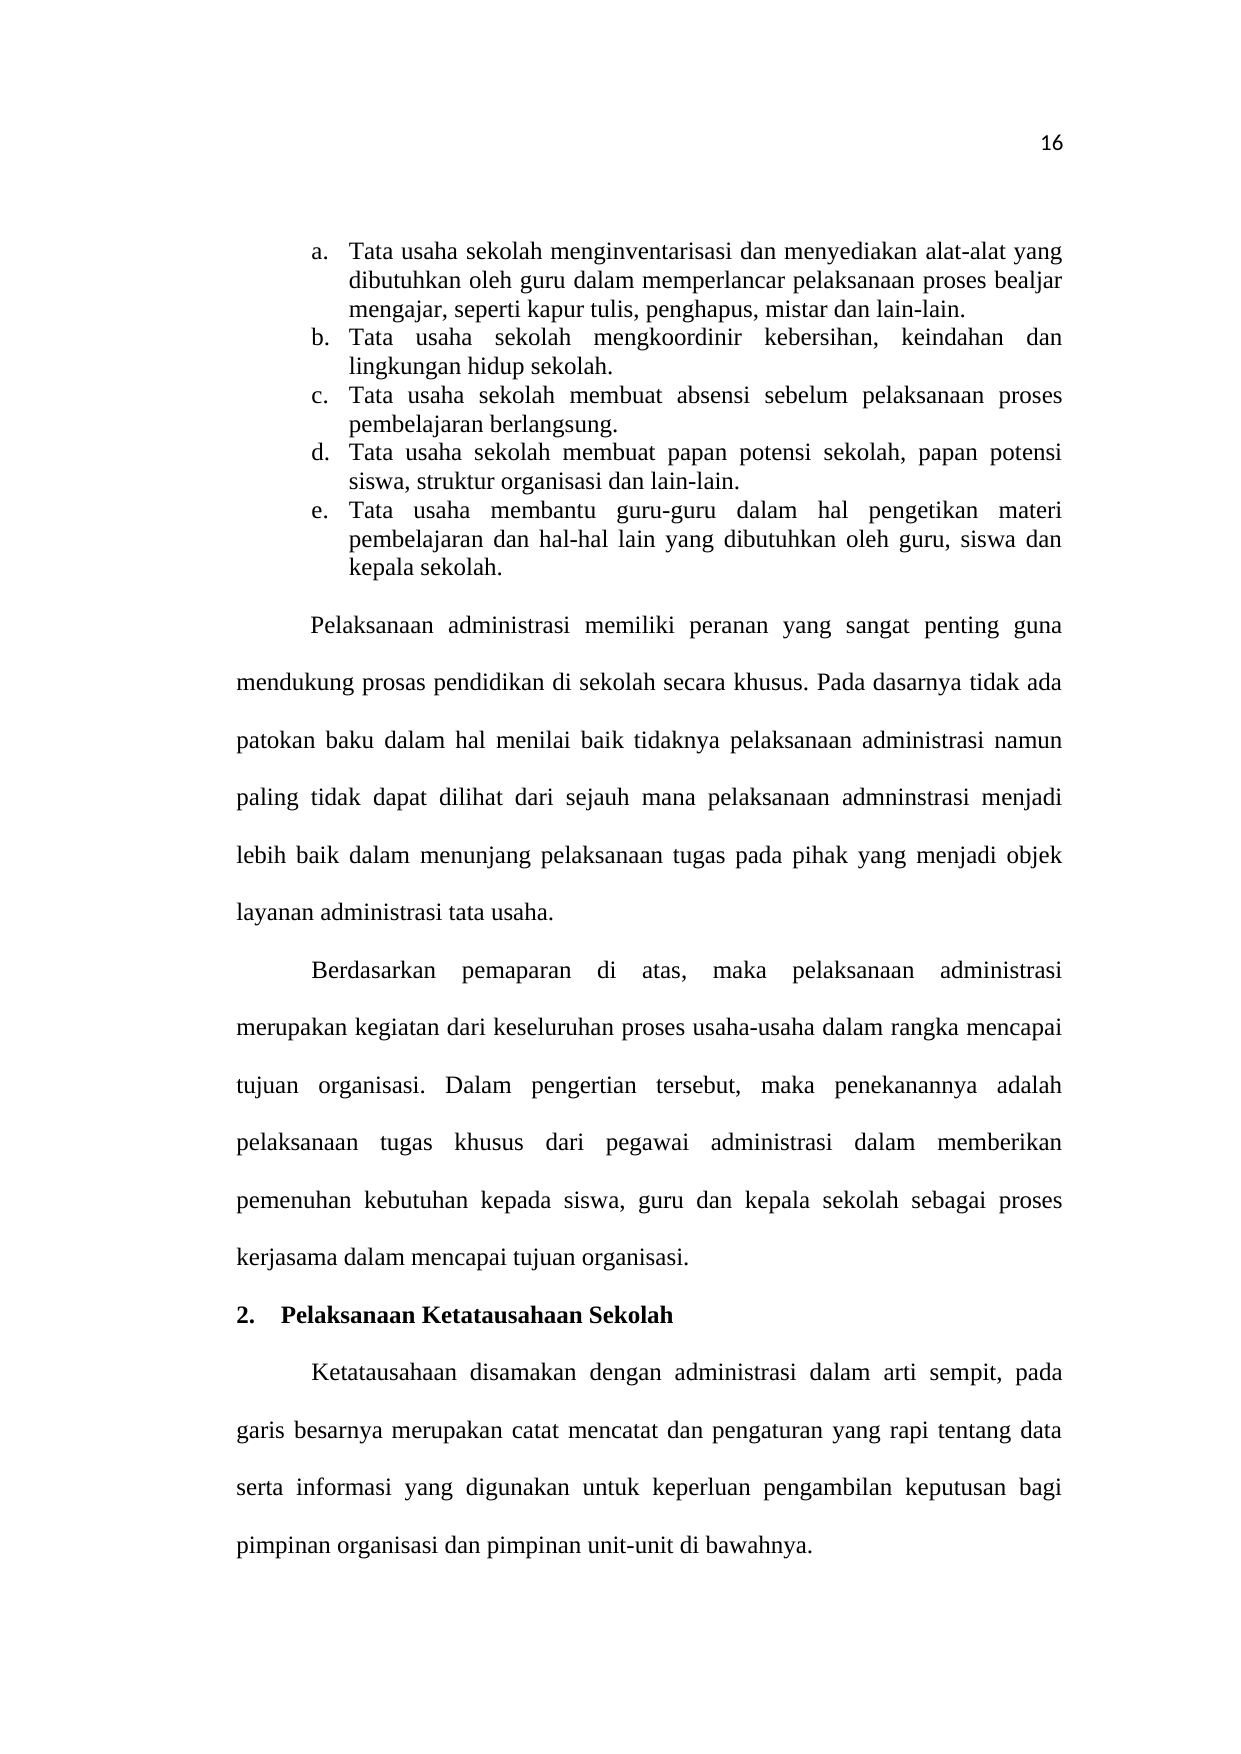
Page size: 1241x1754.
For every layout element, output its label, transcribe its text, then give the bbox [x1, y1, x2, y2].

list Tata usaha sekolah membuat absensi sebelum pelaksanaan proses pembelajaran berlangsung. [311, 380, 1063, 437]
list Tata usaha sekolah menginventarisasi dan menyediakan alat-alat yang dibutuhkan oleh guru dalam memperlancar pelaksanaan proses bealjar mengajar, seperti kapur tulis, penghapus, mistar dan lain-lain. [311, 236, 1063, 322]
list Tata usaha sekolah membuat papan potensi sekolah, papan potensi siswa, struktur organisasi dan lain-lain. [311, 437, 1063, 495]
text Ketatausahaan disamakan dengan administrasi dalam arti sempit, pada garis besarnya merupakan catat mencatat dan pengaturan yang rapi tentang data serta informasi yang digunakan untuk keperluan pengambilan keputusan bagi pimpinan organisasi dan pimpinan unit-unit di bawahnya. [236, 1357, 1063, 1559]
list Tata usaha sekolah mengkoordinir kebersihan, keindahan dan lingkungan hidup sekolah. [311, 322, 1063, 380]
list Tata usaha membantu guru-guru dalam hal pengetikan materi pembelajaran dan hal-hal lain yang dibutuhkan oleh guru, siswa dan kepala sekolah. [311, 495, 1063, 581]
list Pelaksanaan Ketatausahaan Sekolah [236, 1300, 1063, 1329]
text Pelaksanaan administrasi memiliki peranan yang sangat penting guna mendukung prosas pendidikan di sekolah secara khusus. Pada dasarnya tidak ada patokan baku dalam hal menilai baik tidaknya pelaksanaan administrasi namun paling tidak dapat dilihat dari sejauh mana pelaksanaan admninstrasi menjadi lebih baik dalam menunjang pelaksanaan tugas pada pihak yang menjadi objek layanan administrasi tata usaha. [236, 610, 1063, 926]
text Berdasarkan pemaparan di atas, maka pelaksanaan administrasi merupakan kegiatan dari keseluruhan proses usaha-usaha dalam rangka mencapai tujuan organisasi. Dalam pengertian tersebut, maka penekanannya adalah pelaksanaan tugas khusus dari pegawai administrasi dalam memberikan pemenuhan kebutuhan kepada siswa, guru dan kepala sekolah sebagai proses kerjasama dalam mencapai tujuan organisasi. [236, 955, 1063, 1271]
